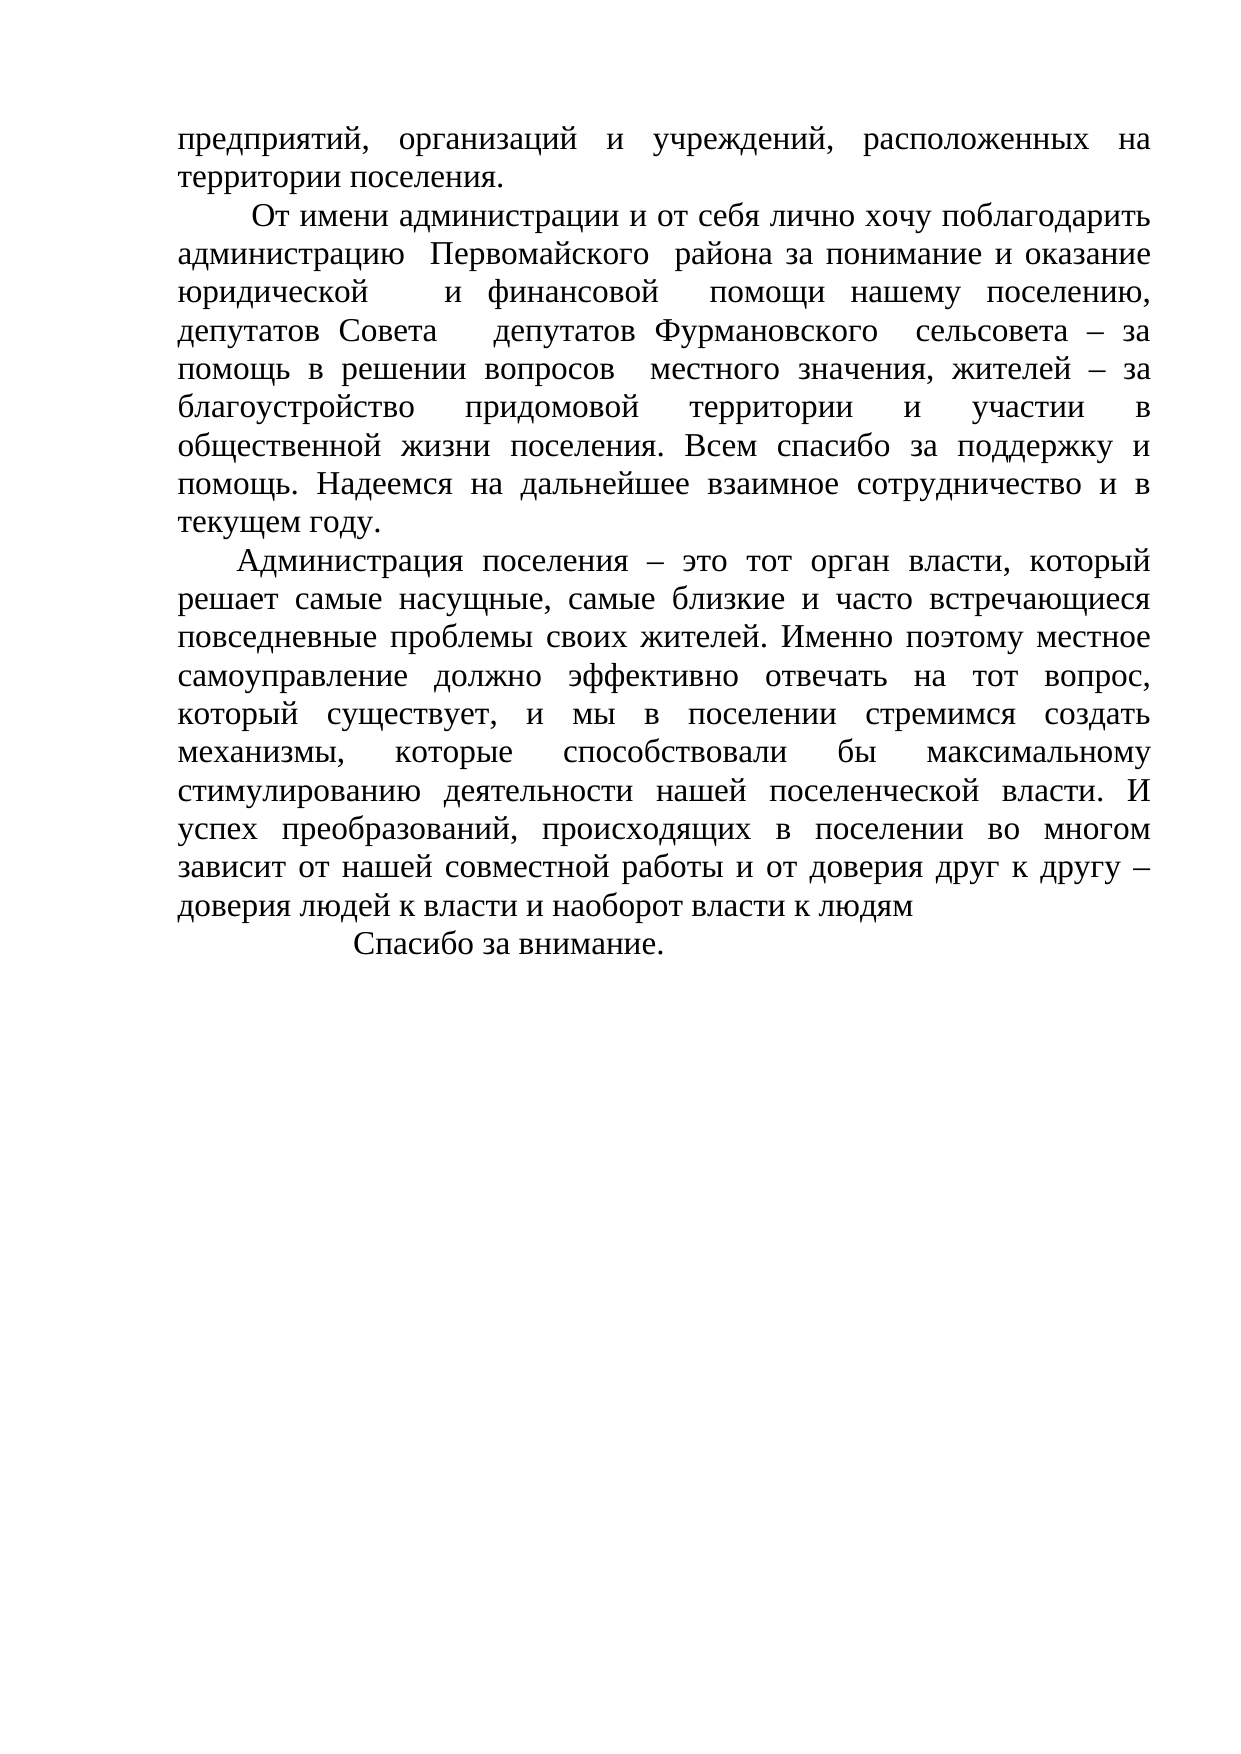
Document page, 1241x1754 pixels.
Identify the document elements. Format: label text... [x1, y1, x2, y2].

text Администрация поселения – это тот орган власти, который решает самые насущные, самые близкие и часто встречающиеся повседневные проблемы своих жителей. Именно поэтому местное самоуправление должно эффективно отвечать на тот вопрос, который существует, и мы в поселении стремимся создать механизмы, которые способствовали бы максимальному стимулированию деятельности нашей поселенческой власти. И успех преобразований, происходящих в поселении во многом зависит от нашей совместной работы и от доверия друг к другу – доверия людей к власти и наоборот власти к людям [177, 540, 1152, 923]
text От имени администрации и от себя лично хочу поблагодарить администрацию Первомайского района за понимание и оказание юридической и финансовой помощи нашему поселению, депутатов Совета депутатов Фурмановского сельсовета – за помощь в решении вопросов местного значения, жителей – за благоустройство придомовой территории и участии в общественной жизни поселения. Всем спасибо за поддержку и помощь. Надеемся на дальнейшее взаимное сотрудничество и в текущем году. [177, 195, 1152, 540]
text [177, 118, 1152, 195]
text Спасибо за внимание. [177, 923, 1152, 961]
